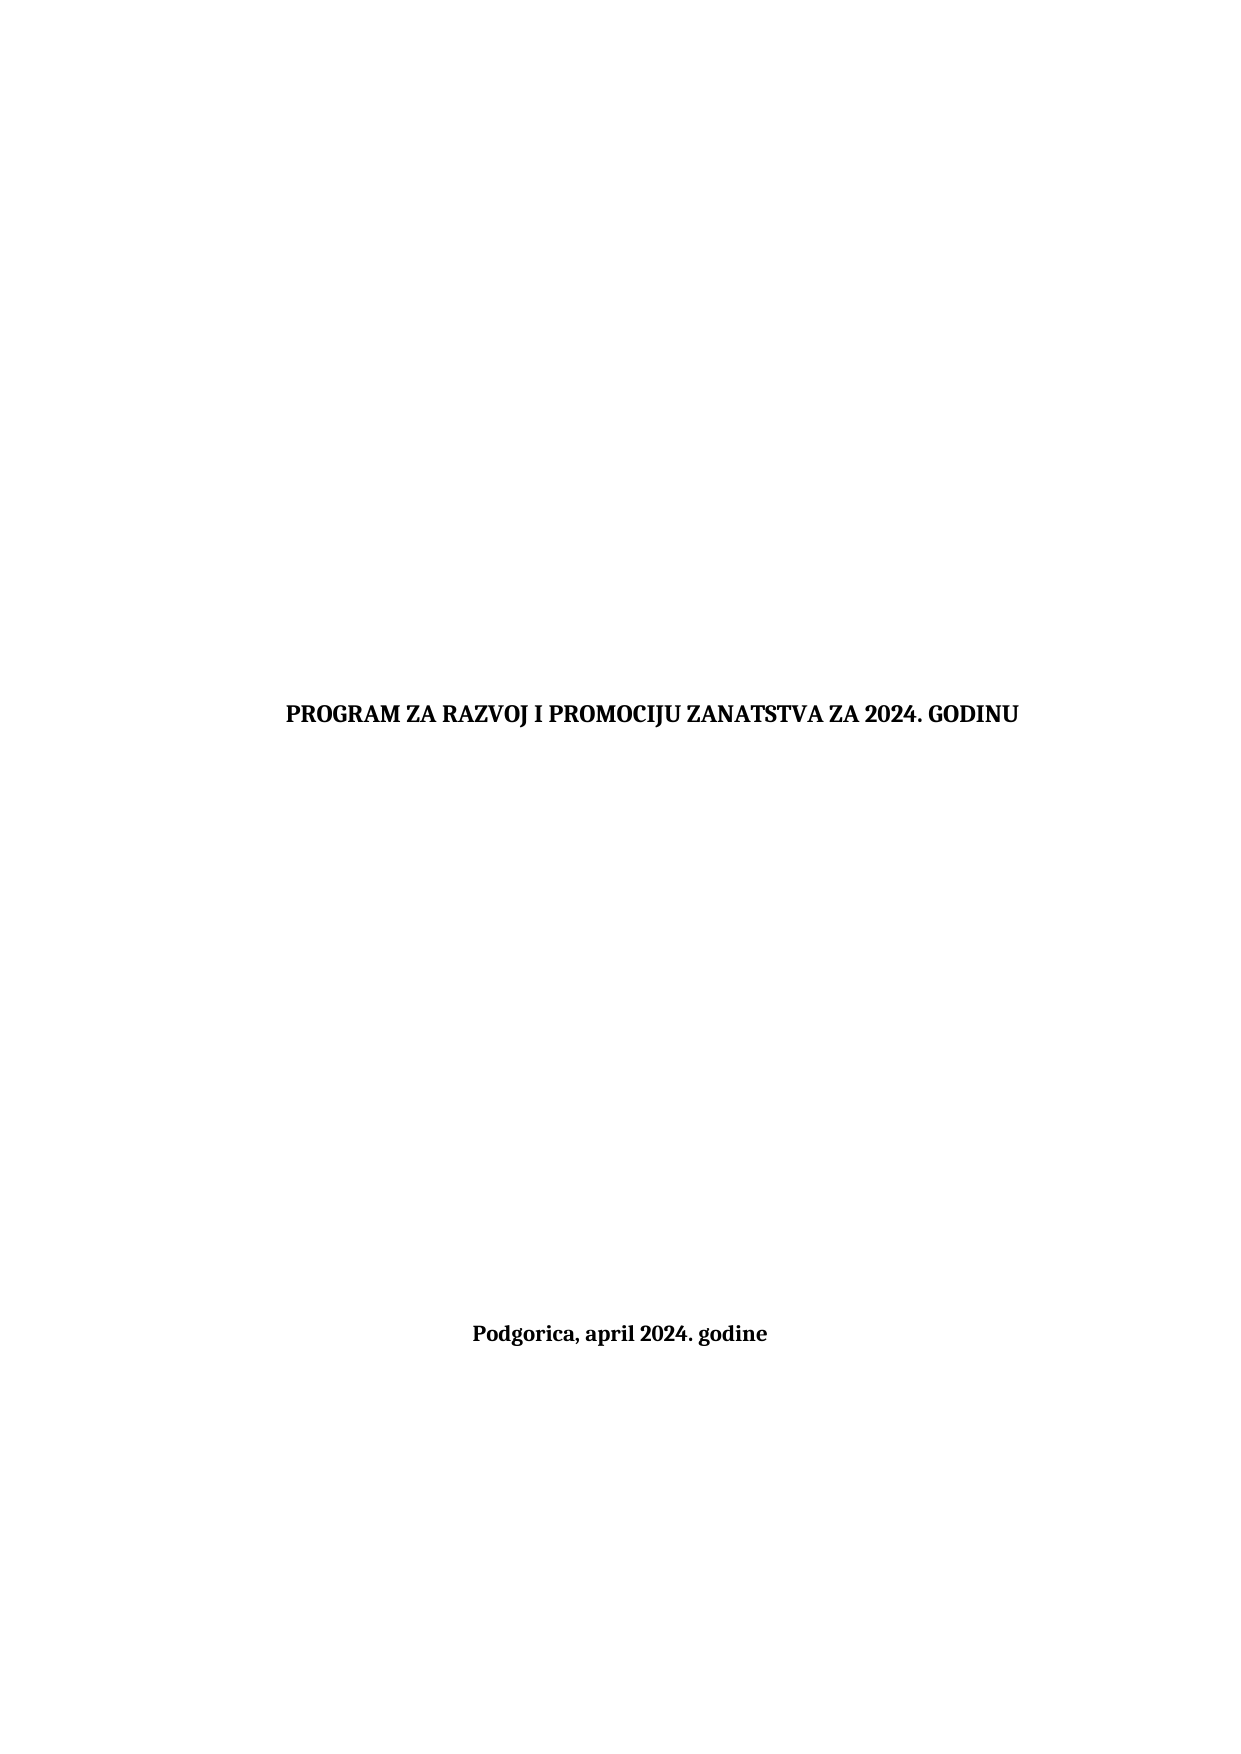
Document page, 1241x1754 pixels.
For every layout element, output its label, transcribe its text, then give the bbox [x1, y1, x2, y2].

text Podgorica, april 2024. godine [150, 1321, 1090, 1347]
text PROGRAM ZA RAZVOJ I PROMOCIJU ZANATSTVA ZA 2024. GODINU [215, 700, 1090, 729]
